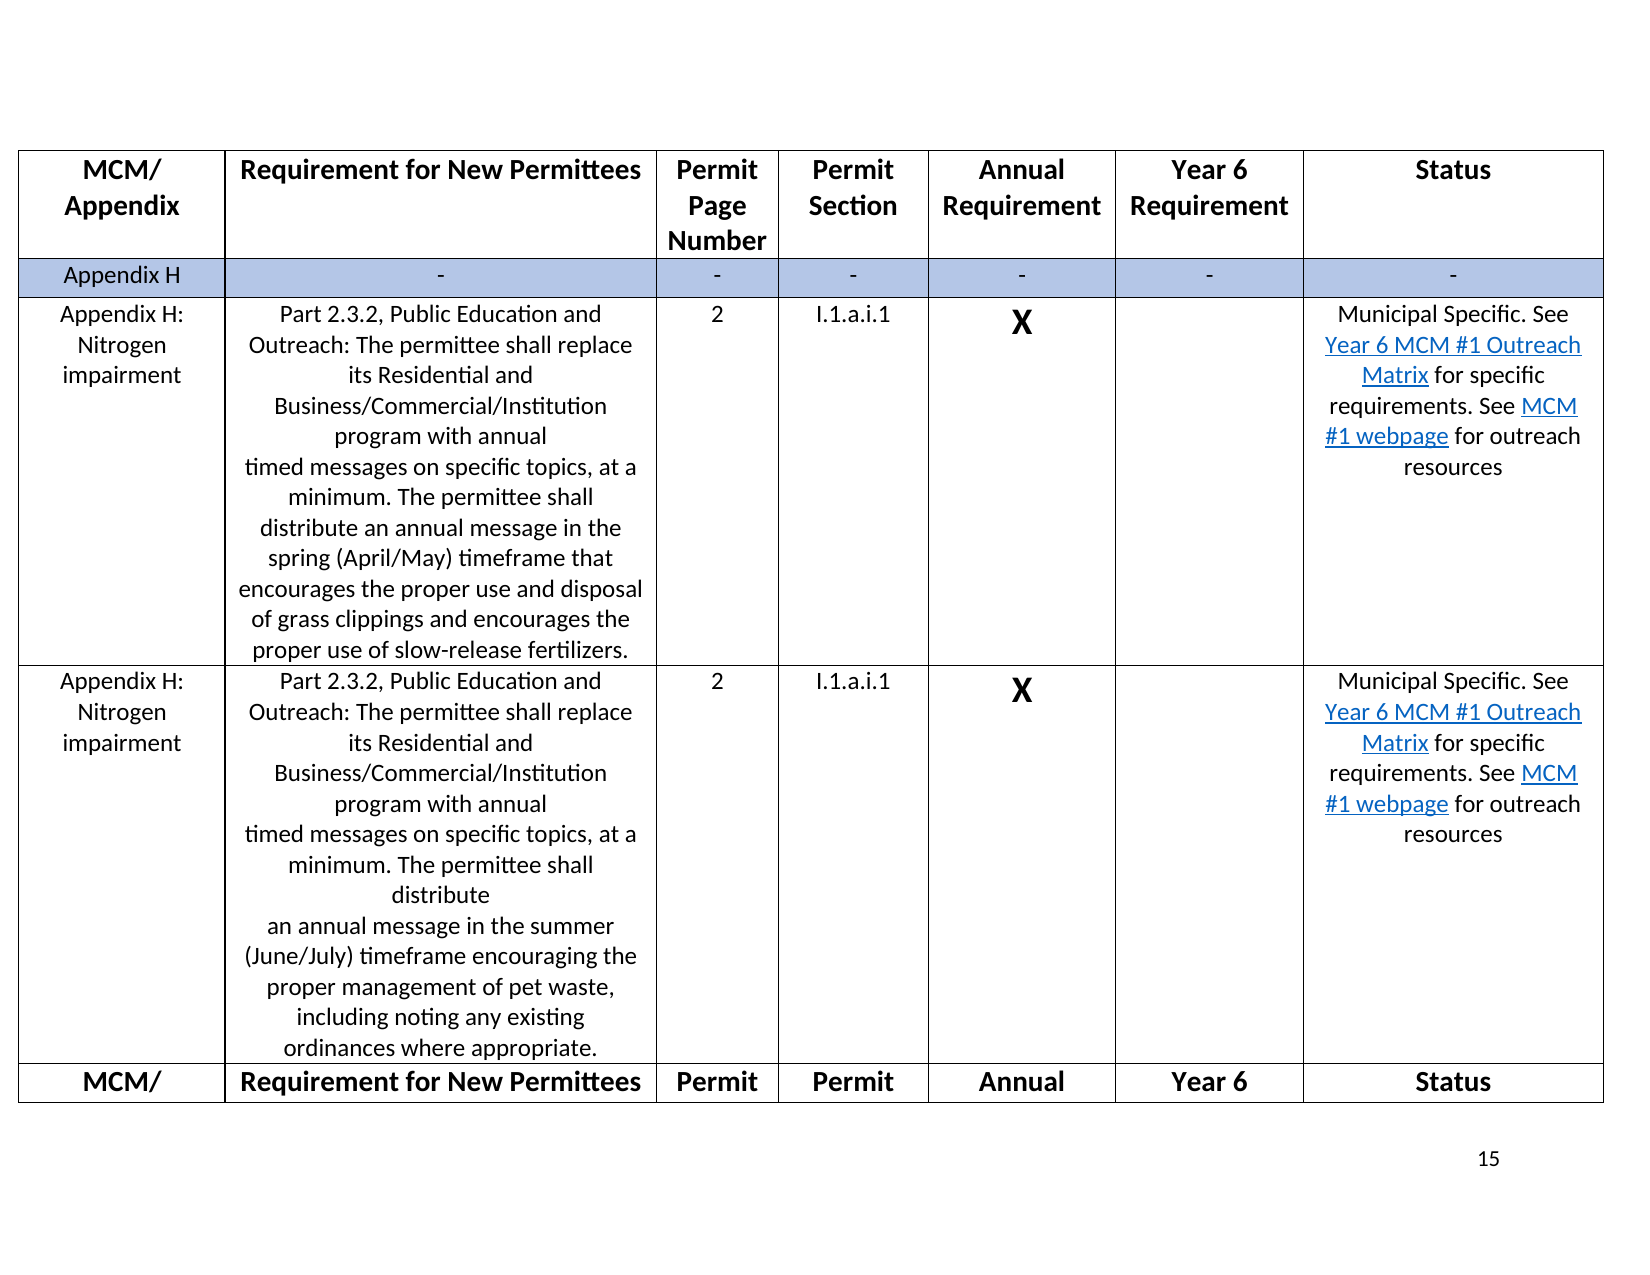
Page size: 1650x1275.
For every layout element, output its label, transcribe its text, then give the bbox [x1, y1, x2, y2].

table_cell MCM/ Appendix [19, 1064, 224, 1102]
table_cell - [226, 259, 656, 297]
table_cell Part 2.3.2, Public Education and Outreach: The permittee shall replace its Residential and Business/Commercial/Institution program with annual timed messages on specific topics, at a minimum. The permittee shall distribute an annual message in the spring (April/May) timeframe that encourages the proper use and disposal of grass clippings and encourages the proper use of slow-release fertilizers. [226, 298, 656, 664]
table_header Annual Requirement [929, 151, 1115, 258]
table_cell - [929, 259, 1115, 297]
table_cell Permit Section [779, 1064, 928, 1102]
table_cell - [657, 259, 778, 297]
table_cell - [1116, 666, 1303, 1062]
table_cell 2 [657, 666, 778, 1062]
table_cell X [929, 298, 1115, 664]
table_header Permit Page Number [657, 151, 778, 258]
table_header Status [1304, 151, 1603, 258]
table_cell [1304, 666, 1603, 1062]
table_cell I.1.a.i.1 [779, 666, 928, 1062]
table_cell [226, 1064, 656, 1102]
table_cell Annual Requirement [929, 1064, 1115, 1102]
table_cell 2 [657, 298, 778, 664]
table_header Permit Section [779, 151, 928, 258]
table_cell - [779, 259, 928, 297]
table_cell Appendix H: Nitrogen impairment [19, 298, 224, 664]
table_cell - [1304, 259, 1603, 297]
table_header Requirement for New Permittees [226, 151, 656, 258]
table_cell - [1116, 259, 1303, 297]
table_cell Part 2.3.2, Public Education and Outreach: The permittee shall replace its Residential and Business/Commercial/Institution program with annual timed messages on specific topics, at a minimum. The permittee shall distribute an annual message in the summer (June/July) timeframe encouraging the proper management of pet waste, including noting any existing ordinances where appropriate. [226, 666, 656, 1062]
table_cell Appendix H: Nitrogen impairment [19, 666, 224, 1062]
table_cell Municipal Specific. See Year 6 MCM #1 Outreach Matrix for specific requirements. See MCM #1 webpage for outreach resources [1304, 298, 1603, 664]
table_cell Permit Page Number [657, 1064, 778, 1102]
table_cell Year 6 Requirement [1116, 1064, 1303, 1102]
table_header MCM/ Appendix [19, 151, 224, 258]
table_cell - [1116, 298, 1303, 664]
table_cell I.1.a.i.1 [779, 298, 928, 664]
table_cell X [929, 666, 1115, 1062]
table_cell Appendix H [19, 259, 224, 297]
table_cell Status [1304, 1064, 1603, 1102]
table_header Year 6 Requirement [1116, 151, 1303, 258]
